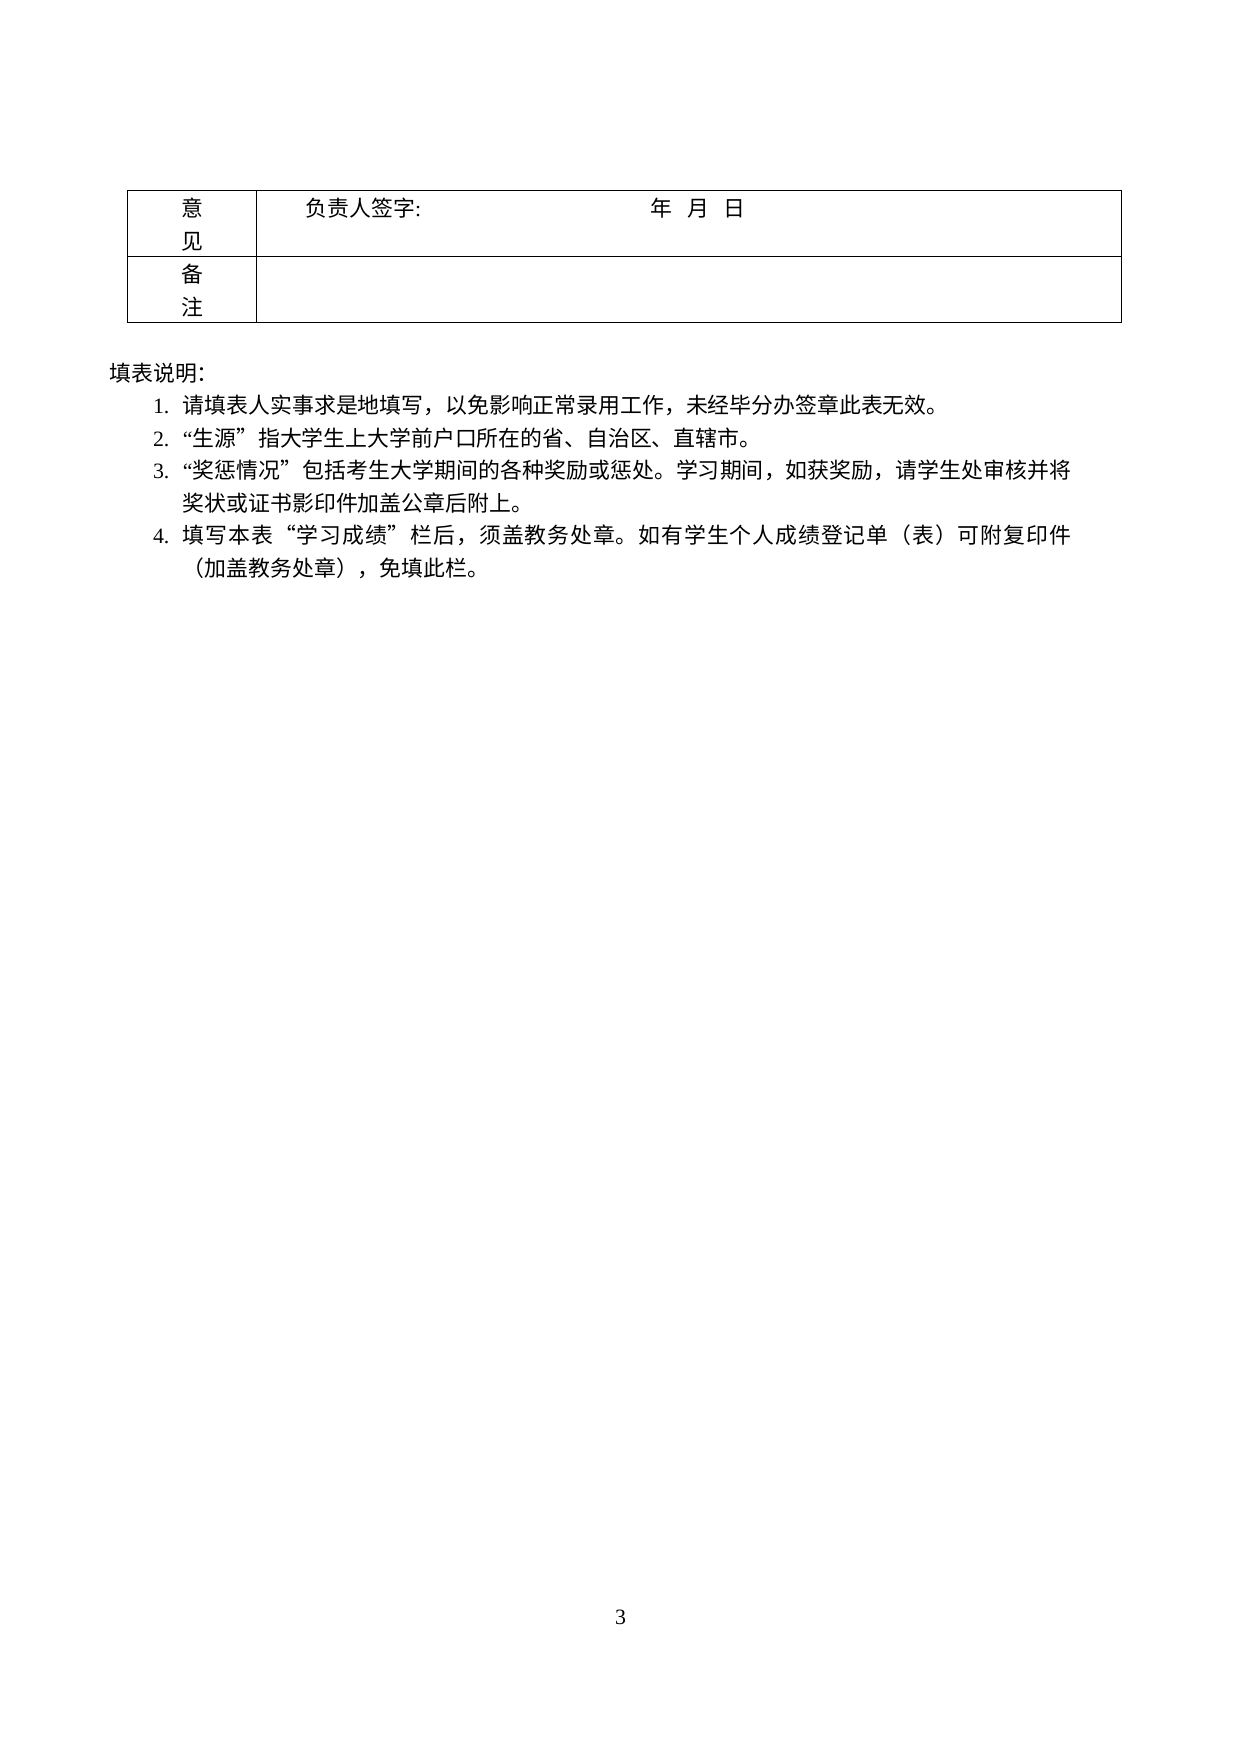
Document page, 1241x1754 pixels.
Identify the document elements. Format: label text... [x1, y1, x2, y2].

table_cell 院 校 毕 分 办 意 见 [128, 191, 256, 256]
list “奖惩情况”包括考生大学期间的各种奖励或惩处。学习期间，如获奖励，请学生处审核并将奖状或证书影印件加盖公章后附上。 [153, 453, 1075, 518]
table_cell 备 注 [128, 257, 256, 322]
list 请填表人实事求是地填写，以免影响正常录用工作，未经毕分办签章此表无效。 [153, 388, 1075, 421]
list “生源”指大学生上大学前户口所在的省、自治区、直辖市。 [153, 421, 1075, 453]
table_cell [257, 257, 1121, 322]
list 填写本表“学习成绩”栏后，须盖教务处章。如有学生个人成绩登记单（表）可附复印件（加盖教务处章），免填此栏。 [153, 518, 1075, 583]
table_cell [257, 191, 1121, 256]
text 填表说明： [109, 356, 1075, 388]
